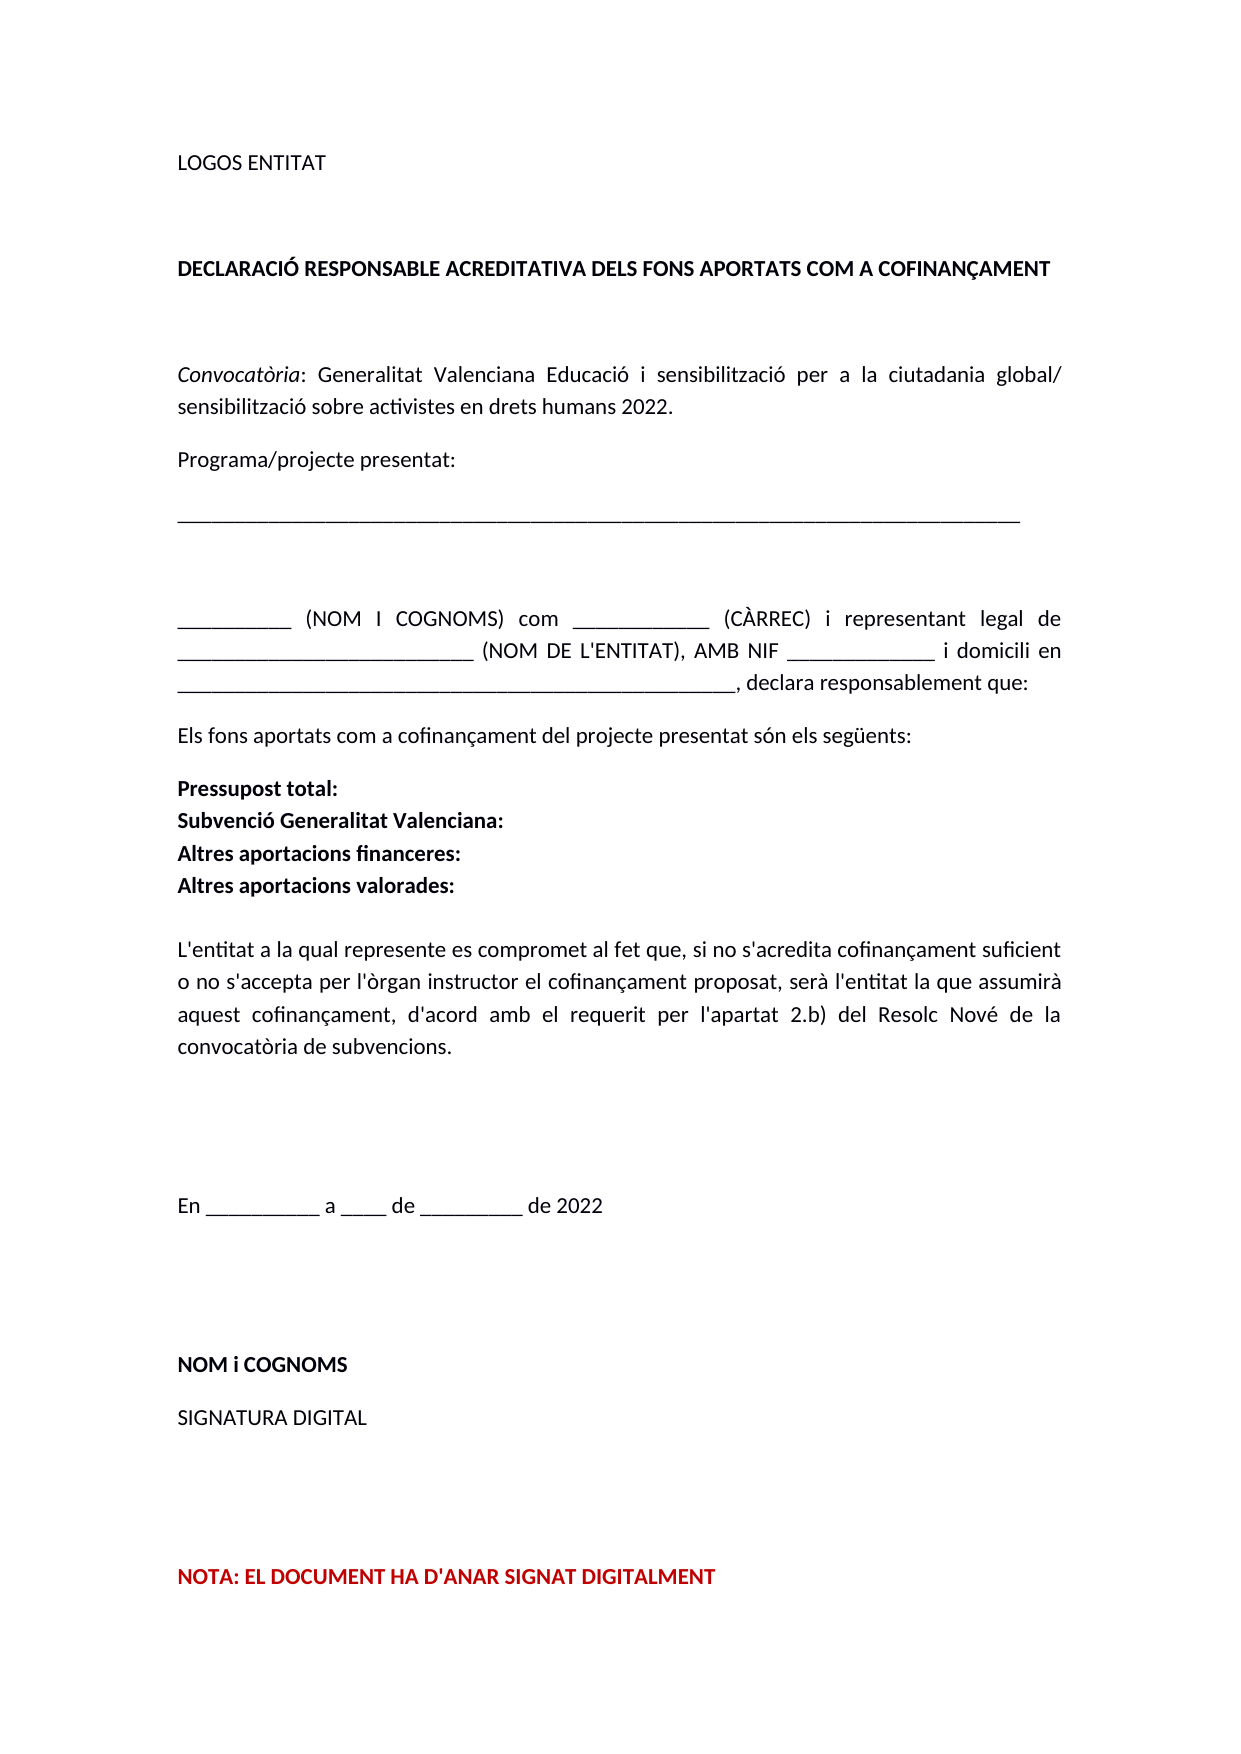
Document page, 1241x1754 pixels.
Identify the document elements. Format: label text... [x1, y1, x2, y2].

text SIGNATURA DIGITAL [177, 1403, 1063, 1431]
text Els fons aportats com a cofinançament del projecte presentat són els següents: [177, 721, 1063, 749]
text Programa/projecte presentat: [177, 445, 1063, 473]
text Convocatòria: Generalitat Valenciana Educació i sensibilització per a la ciutadania global/ sensibilització sobre activistes en drets humans 2022. [177, 360, 1063, 420]
text Altres aportacions valorades: [177, 871, 1063, 899]
text __________ (NOM I COGNOMS) com ____________ (CÀRREC) i representant legal de __________________________ (NOM DE L'ENTITAT), AMB NIF _____________ i domicili en _________________________________________________, declara responsablement que: [177, 604, 1063, 696]
text Altres aportacions financeres: [177, 839, 1063, 867]
text __________________________________________________________________________ [177, 498, 1063, 526]
text Pressupost total: [177, 774, 1063, 802]
text L'entitat a la qual represente es compromet al fet que, si no s'acredita cofinançament suficient o no s'accepta per l'òrgan instructor el cofinançament proposat, serà l'entitat la que assumirà aquest cofinançament, d'acord amb el requerit per l'apartat 2.b) del Resolc Nové de la convocatòria de subvencions. [177, 935, 1063, 1060]
text NOM i COGNOMS [177, 1350, 1063, 1378]
text LOGOS ENTITAT [177, 148, 1063, 176]
text Subvenció Generalitat Valenciana: [177, 807, 1063, 834]
text DECLARACIÓ RESPONSABLE ACREDITATIVA DELS FONS APORTATS COM A COFINANÇAMENT [177, 254, 1063, 282]
text En __________ a ____ de _________ de 2022 [177, 1191, 1063, 1219]
text NOTA: EL DOCUMENT HA D'ANAR SIGNAT DIGITALMENT [177, 1562, 1063, 1590]
